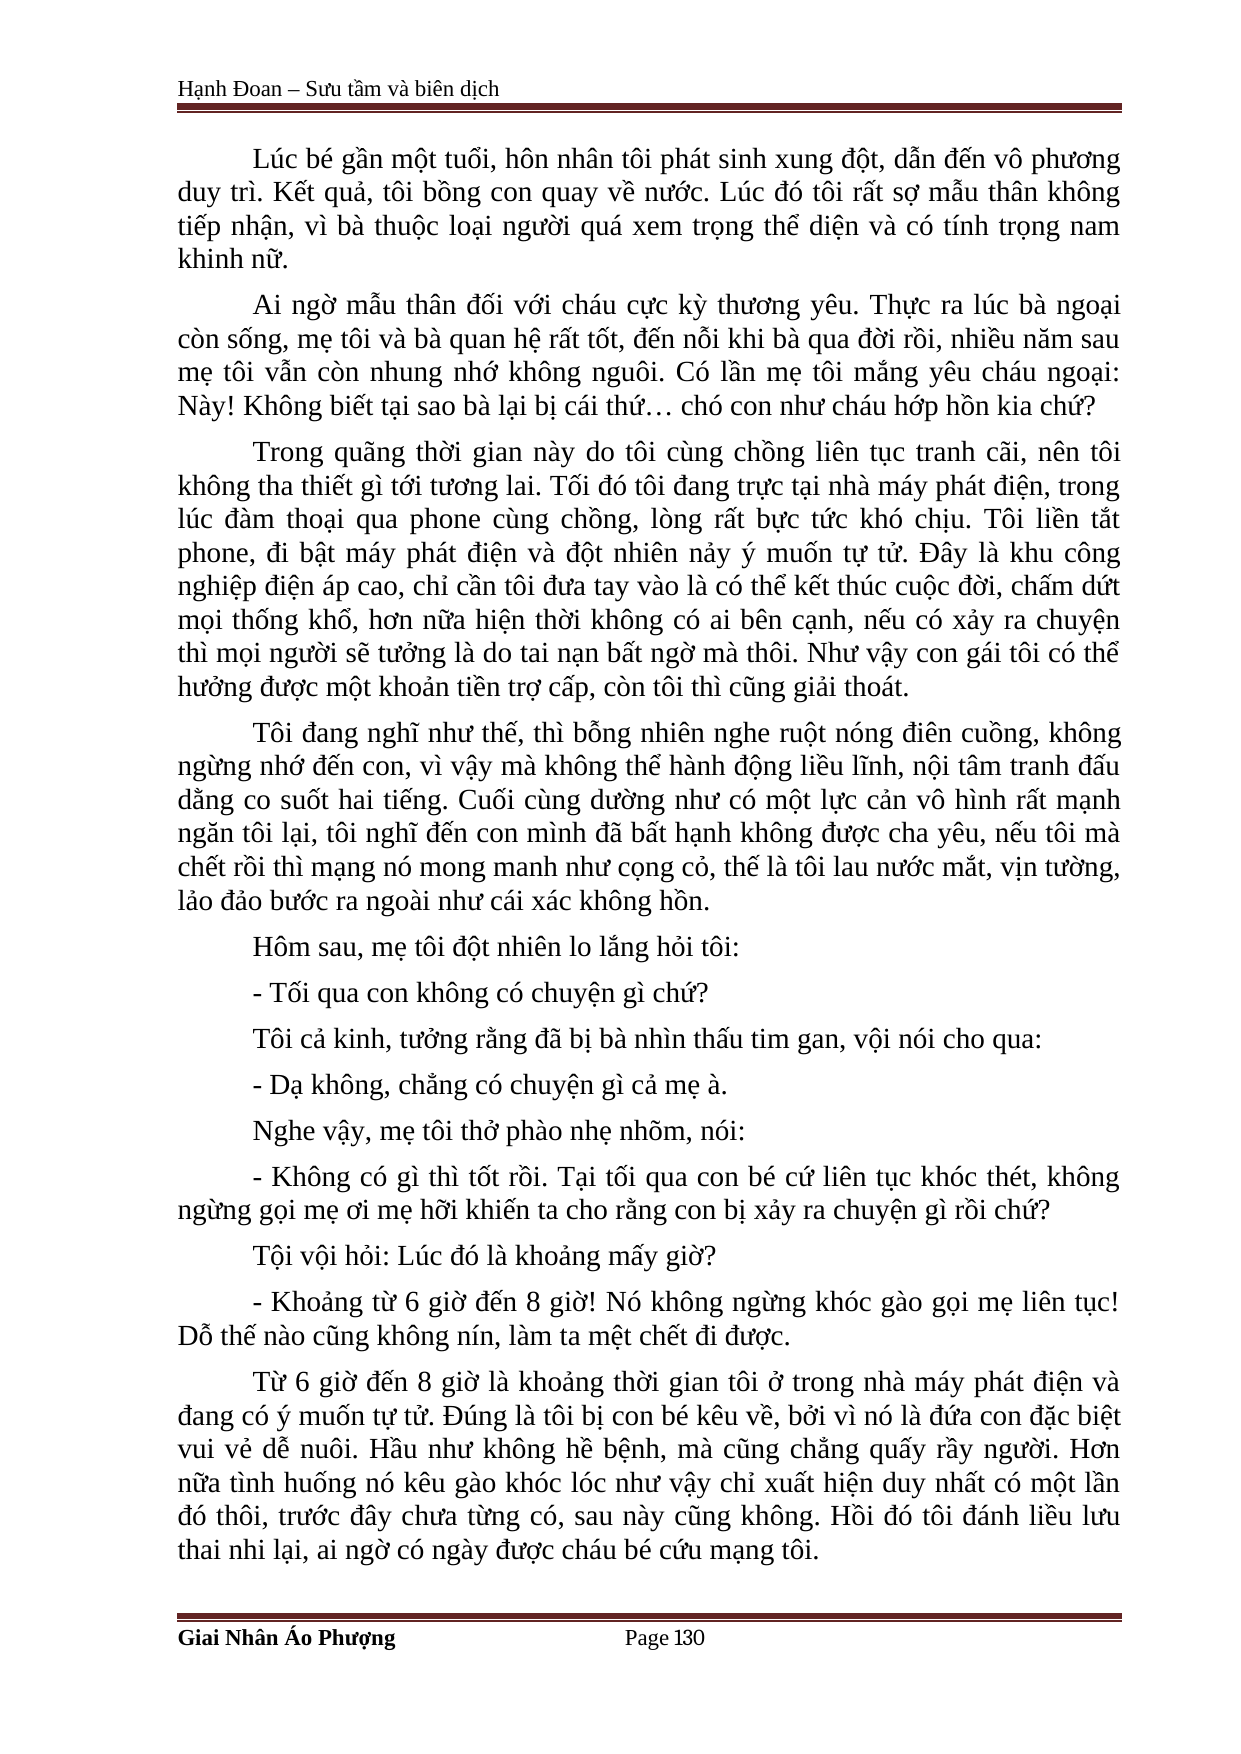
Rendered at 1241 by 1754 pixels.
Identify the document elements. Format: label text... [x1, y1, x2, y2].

text Tội vội hỏi: Lúc đó là khoảng mấy giờ? [177, 1238, 1122, 1272]
text Tôi cả kinh, tưởng rằng đã bị bà nhìn thấu tim gan, vội nói cho qua: [177, 1021, 1122, 1054]
text Nghe vậy, mẹ tôi thở phào nhẹ nhõm, nói: [177, 1113, 1122, 1146]
text - Dạ không, chẳng có chuyện gì cả mẹ à. [177, 1067, 1122, 1100]
text - Không có gì thì tốt rồi. Tại tối qua con bé cứ liên tục khóc thét, không ngừng gọi mẹ ơi mẹ hỡi khiến ta cho rằng con bị xảy ra chuyện gì rồi chứ? [177, 1159, 1122, 1226]
text Từ 6 giờ đến 8 giờ là khoảng thời gian tôi ở trong nhà máy phát điện và đang có ý muốn tự tử. Đúng là tôi bị con bé kêu về, bởi vì nó là đứa con đặc biệt vui vẻ dễ nuôi. Hầu như không hề bệnh, mà cũng chẳng quấy rầy người. Hơn nữa tình huống nó kêu gào khóc lóc như vậy chỉ xuất hiện duy nhất có một lần đó thôi, trước đây chưa từng có, sau này cũng không. Hồi đó tôi đánh liều lưu thai nhi lại, ai ngờ có ngày được cháu bé cứu mạng tôi. [177, 1364, 1122, 1565]
text Lúc bé gần một tuổi, hôn nhân tôi phát sinh xung đột, dẫn đến vô phương duy trì. Kết quả, tôi bồng con quay về nước. Lúc đó tôi rất sợ mẫu thân không tiếp nhận, vì bà thuộc loại người quá xem trọng thể diện và có tính trọng nam khinh nữ. [177, 141, 1122, 275]
text - Tối qua con không có chuyện gì chứ? [177, 975, 1122, 1008]
text Tôi đang nghĩ như thế, thì bỗng nhiên nghe ruột nóng điên cuồng, không ngừng nhớ đến con, vì vậy mà không thể hành động liều lĩnh, nội tâm tranh đấu dằng co suốt hai tiếng. Cuối cùng dường như có một lực cản vô hình rất mạnh ngăn tôi lại, tôi nghĩ đến con mình đã bất hạnh không được cha yêu, nếu tôi mà chết rồi thì mạng nó mong manh như cọng cỏ, thế là tôi lau nước mắt, vịn tường, lảo đảo bước ra ngoài như cái xác không hồn. [177, 715, 1122, 916]
text - Khoảng từ 6 giờ đến 8 giờ! Nó không ngừng khóc gào gọi mẹ liên tục! Dỗ thế nào cũng không nín, làm ta mệt chết đi được. [177, 1284, 1122, 1352]
text Hôm sau, mẹ tôi đột nhiên lo lắng hỏi tôi: [177, 929, 1122, 962]
text Trong quãng thời gian này do tôi cùng chồng liên tục tranh cãi, nên tôi không tha thiết gì tới tương lai. Tối đó tôi đang trực tại nhà máy phát điện, trong lúc đàm thoại qua phone cùng chồng, lòng rất bực tức khó chịu. Tôi liền tắt phone, đi bật máy phát điện và đột nhiên nảy ý muốn tự tử. Đây là khu công nghiệp điện áp cao, chỉ cần tôi đưa tay vào là có thể kết thúc cuộc đời, chấm dứt mọi thống khổ, hơn nữa hiện thời không có ai bên cạnh, nếu có xảy ra chuyện thì mọi người sẽ tưởng là do tai nạn bất ngờ mà thôi. Như vậy con gái tôi có thể hưởng được một khoản tiền trợ cấp, còn tôi thì cũng giải thoát. [177, 434, 1122, 702]
text Ai ngờ mẫu thân đối với cháu cực kỳ thương yêu. Thực ra lúc bà ngoại còn sống, mẹ tôi và bà quan hệ rất tốt, đến nỗi khi bà qua đời rồi, nhiều năm sau mẹ tôi vẫn còn nhung nhớ không nguôi. Có lần mẹ tôi mắng yêu cháu ngoại: Này! Không biết tại sao bà lại bị cái thứ… chó con như cháu hớp hồn kia chứ? [177, 287, 1122, 422]
